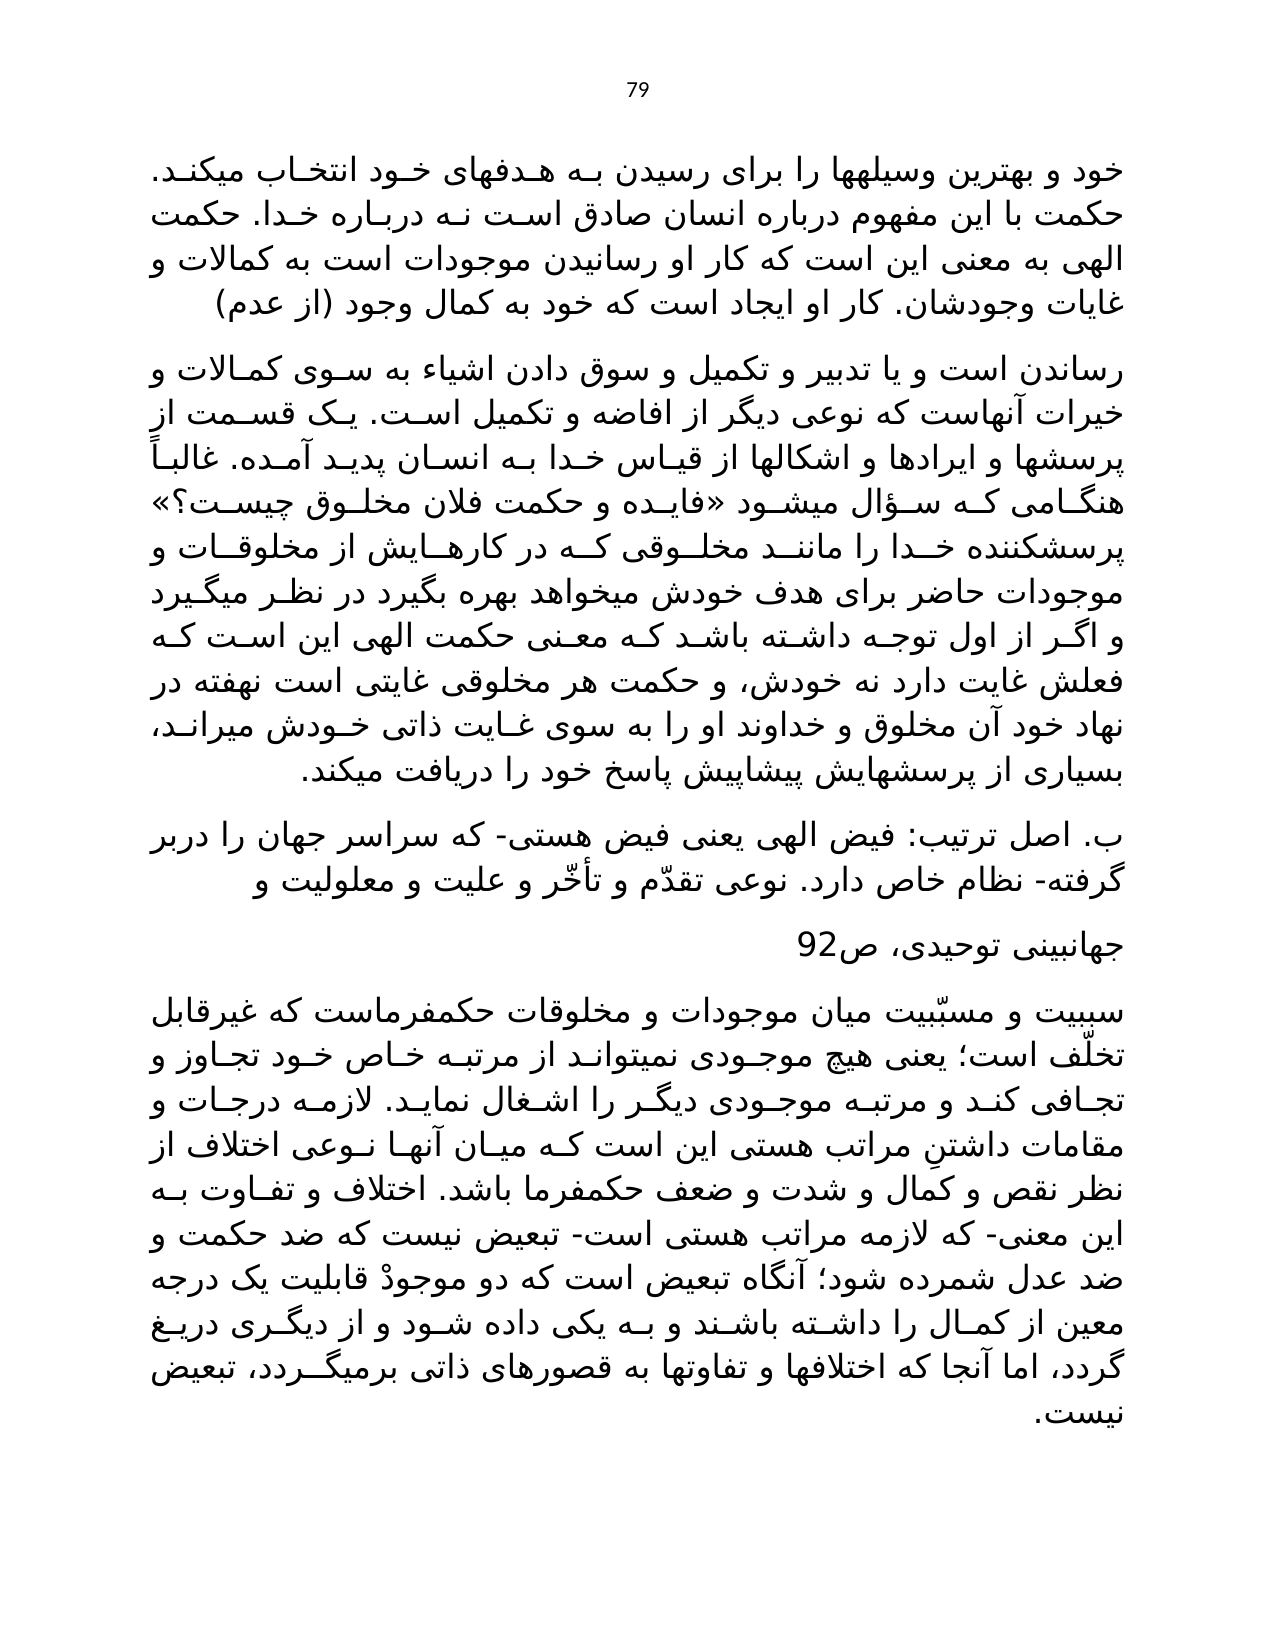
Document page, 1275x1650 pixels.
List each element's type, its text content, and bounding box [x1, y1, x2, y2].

text رساندن است و یا تدبیر و تکمیل و سوق دادن اشیاء به سوی کمالات و خیرات آنهاست که نوعی دیگر از افاضه و تکمیل است. یک قسمت از پرسشها و ایرادها و اشکالها از قیاس خدا به انسان پدید آمده. غالباً هنگامی که سؤال می‏شود «فایده و حکمت فلان مخلوق چیست؟» پرسش‏کننده خدا را مانند مخلوقی که در کارهایش از مخلوقات و موجودات حاضر برای هدف خودش می‏خواهد بهره بگیرد در نظر می‏گیرد و اگر از اول توجه داشته باشد که معنی حکمت الهی این است که فعلش غایت دارد نه خودش، و حکمت هر مخلوقی غایتی است نهفته در نهاد خود آن مخلوق و خداوند او را به سوی غایت ذاتی خودش می‏راند، بسیاری از پرسشهایش پیشاپیش پاسخ خود را دریافت می‏کند. [150, 349, 1125, 789]
text جهانبینی توحیدی، ص92 [150, 926, 1125, 965]
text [150, 150, 1125, 323]
text ب. اصل ترتیب: فیض الهی یعنی فیض هستی- که سراسر جهان را دربر گرفته- نظام خاص دارد. نوعی تقدّم و تأخّر و علیت و معلولیت و [150, 816, 1125, 899]
text سببیت و مسبّبیت میان موجودات و مخلوقات حکمفرماست که غیرقابل تخلّف است؛ یعنی هیچ موجودی نمی‏تواند از مرتبه خاص خود تجاوز و تجافی کند و مرتبه موجودی دیگر را اشغال نماید. لازمه درجات و مقامات داشتنِ مراتب هستی این است که میان آنها نوعی اختلاف از نظر نقص و کمال و شدت و ضعف حکمفرما باشد. اختلاف و تفاوت به این معنی- که لازمه مراتب هستی است- تبعیض نیست که ضد حکمت و ضد عدل شمرده شود؛ آنگاه تبعیض است که دو موجودْ قابلیت یک درجه معین از کمال را داشته باشند و به یکی داده شود و از دیگری دریغ گردد، اما آنجا که اختلافها و تفاوتها به قصورهای ذاتی برمی‏گردد، تبعیض نیست. [150, 991, 1125, 1431]
